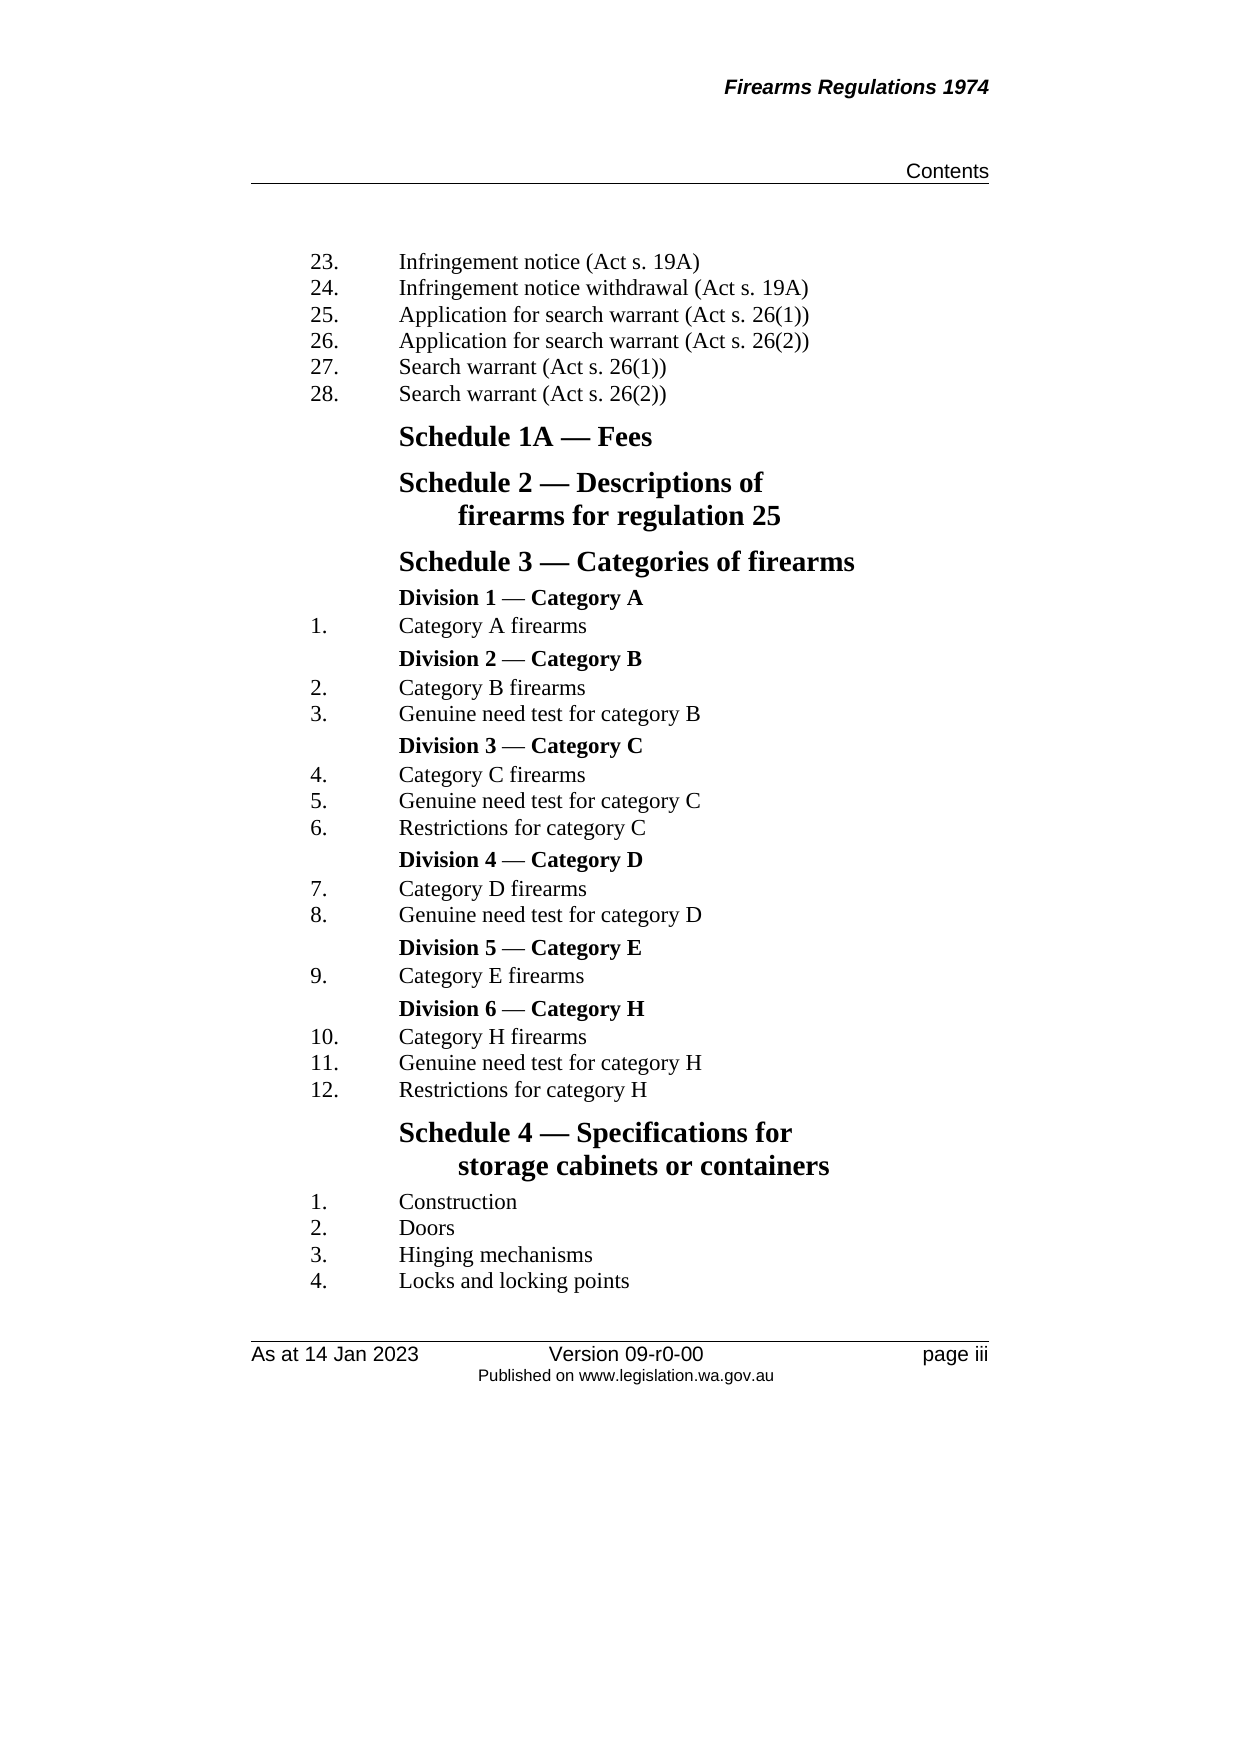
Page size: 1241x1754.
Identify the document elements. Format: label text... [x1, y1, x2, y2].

text 25. Application for search warrant (Act s. 26(1)) 65 [310, 301, 871, 327]
text Schedule 2 — Descriptions of firearms for regulation 25 [399, 465, 871, 532]
text 8. Genuine need test for category D 79 [310, 901, 871, 927]
text Division 4 — Category D [399, 846, 871, 873]
text 2. Doors 85 [310, 1214, 871, 1241]
text 1. Construction 85 [310, 1188, 871, 1214]
text Schedule 4 — Specifications for storage cabinets or containers [399, 1115, 871, 1182]
text 1. Category A firearms 74 [310, 612, 871, 639]
text 7. Category D firearms 78 [310, 875, 871, 901]
text 11. Genuine need test for category H 80 [310, 1049, 871, 1076]
text 27. Search warrant (Act s. 26(1)) 68 [310, 353, 871, 380]
text 4. Category C firearms 76 [310, 761, 871, 787]
text Division 3 — Category C [399, 732, 871, 759]
text Schedule 1A — Fees [399, 419, 871, 452]
text Division 5 — Category E [399, 934, 871, 960]
text 9. Category E firearms 79 [310, 962, 871, 988]
text 28. Search warrant (Act s. 26(2)) 69 [310, 380, 871, 406]
text Schedule 3 — Categories of firearms [399, 544, 871, 578]
text 24. Infringement notice withdrawal (Act s. 19A) 64 [310, 274, 871, 301]
text 26. Application for search warrant (Act s. 26(2)) 67 [310, 327, 871, 353]
text 3. Genuine need test for category B 75 [310, 700, 871, 726]
text Division 6 — Category H [399, 995, 871, 1021]
text Division 2 — Category B [399, 645, 871, 671]
text Division 1 — Category A [399, 584, 871, 610]
text 4. Locks and locking points 86 [310, 1267, 871, 1293]
text 2. Category B firearms 75 [310, 673, 871, 700]
text 23. Infringement notice (Act s. 19A) 63 [310, 248, 871, 274]
text 3. Hinging mechanisms 86 [310, 1241, 871, 1267]
text 6. Restrictions for category C 76 [310, 814, 871, 840]
text 5. Genuine need test for category C 76 [310, 787, 871, 814]
text 10. Category H firearms 80 [310, 1023, 871, 1049]
text 12. Restrictions for category H 81 [310, 1076, 871, 1102]
